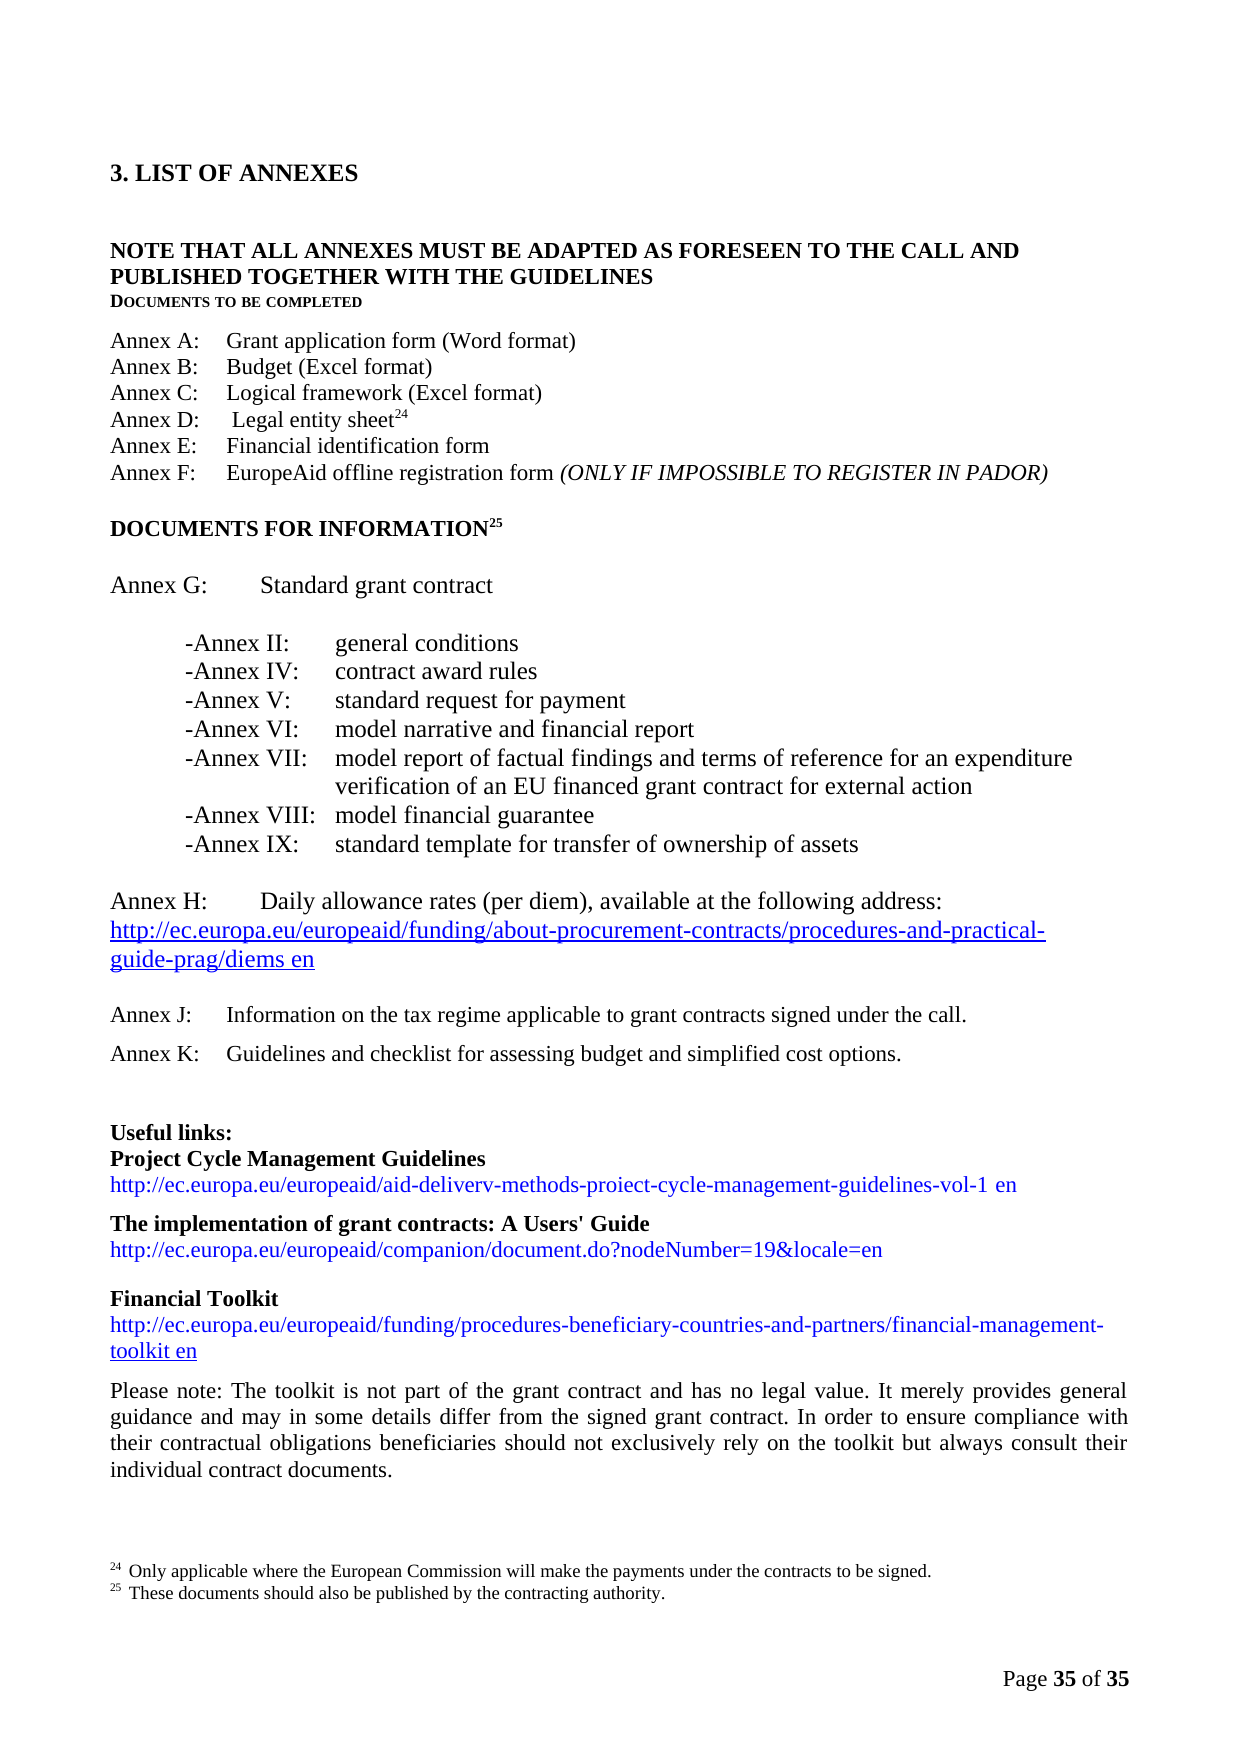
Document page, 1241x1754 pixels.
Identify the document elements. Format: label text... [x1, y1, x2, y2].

text http://ec.europa.eu/europeaid/funding/about-procurement-contracts/procedures-and-practical- [110, 915, 1129, 944]
text Useful links: [110, 1119, 1129, 1145]
text Project Cycle Management Guidelines [110, 1145, 1129, 1171]
text -Annex VI: model narrative and financial report [110, 714, 1129, 743]
text Annex A: Grant application form (Word format) [110, 327, 1129, 353]
text Annex J: Information on the tax regime applicable to grant contracts signed under the call. [110, 1001, 1129, 1028]
text -Annex VII: model report of factual findings and terms of reference for an expenditure verification of an EU financed grant contract for external action [185, 743, 1129, 800]
text Annex F: EuropeAid offline registration form (ONLY IF IMPOSSIBLE TO REGISTER IN PADOR) [110, 458, 1129, 485]
text NOTE THAT ALL ANNEXES MUST BE ADAPTED AS FORESEEN TO THE CALL AND PUBLISHED TOGETHER WITH THE GUIDELINES [110, 237, 1129, 289]
text Annex D: Legal entity sheet [110, 406, 1129, 432]
text Please note: The toolkit is not part of the grant contract and has no legal value. It merely provides general guidance and may in some details differ from the signed grant contract. In order to ensure compliance with their contractual obligations beneficiaries should not exclusively rely on the toolkit but always consult their individual contract documents. [110, 1377, 1129, 1482]
text The implementation of grant contracts: A Users' Guide [110, 1210, 1129, 1236]
text Annex K: Guidelines and checklist for assessing budget and simplified cost options. [110, 1040, 1129, 1067]
text -Annex II: general conditions [110, 628, 1129, 656]
text Annex B: Budget (Excel format) [110, 353, 1129, 379]
text toolkit en [110, 1337, 1129, 1364]
text Financial Toolkit [110, 1285, 1129, 1311]
text -Annex IV: contract award rules [110, 656, 1129, 685]
text -Annex IX: standard template for transfer of ownership of assets [110, 829, 1129, 858]
text -Annex V: standard request for payment [110, 685, 1129, 714]
text Annex E: Financial identification form [110, 432, 1129, 458]
text Annex H: Daily allowance rates (per diem), available at the following address: [110, 886, 1129, 915]
text Annex G: Standard grant contract [110, 570, 1129, 599]
text DOCUMENTS FOR INFORMATION [110, 515, 1129, 541]
text Annex C: Logical framework (Excel format) [110, 379, 1129, 406]
text http://ec.europa.eu/europeaid/aid-deliverv-methods-proiect-cycle-management-guidelines-vol-1 en [110, 1171, 1129, 1198]
text Documents to be completed [110, 289, 1129, 311]
text http://ec.europa.eu/europeaid/funding/procedures-beneficiary-countries-and-partners/financial-management- [110, 1311, 1129, 1337]
text -Annex VIII: model financial guarantee [110, 800, 1129, 829]
subtitle 3. LIST OF ANNEXES [110, 158, 1129, 187]
text guide-prag/diems en [110, 944, 1129, 973]
text http://ec.europa.eu/europeaid/companion/document.do?nodeNumber=19&locale=en [110, 1236, 1129, 1263]
